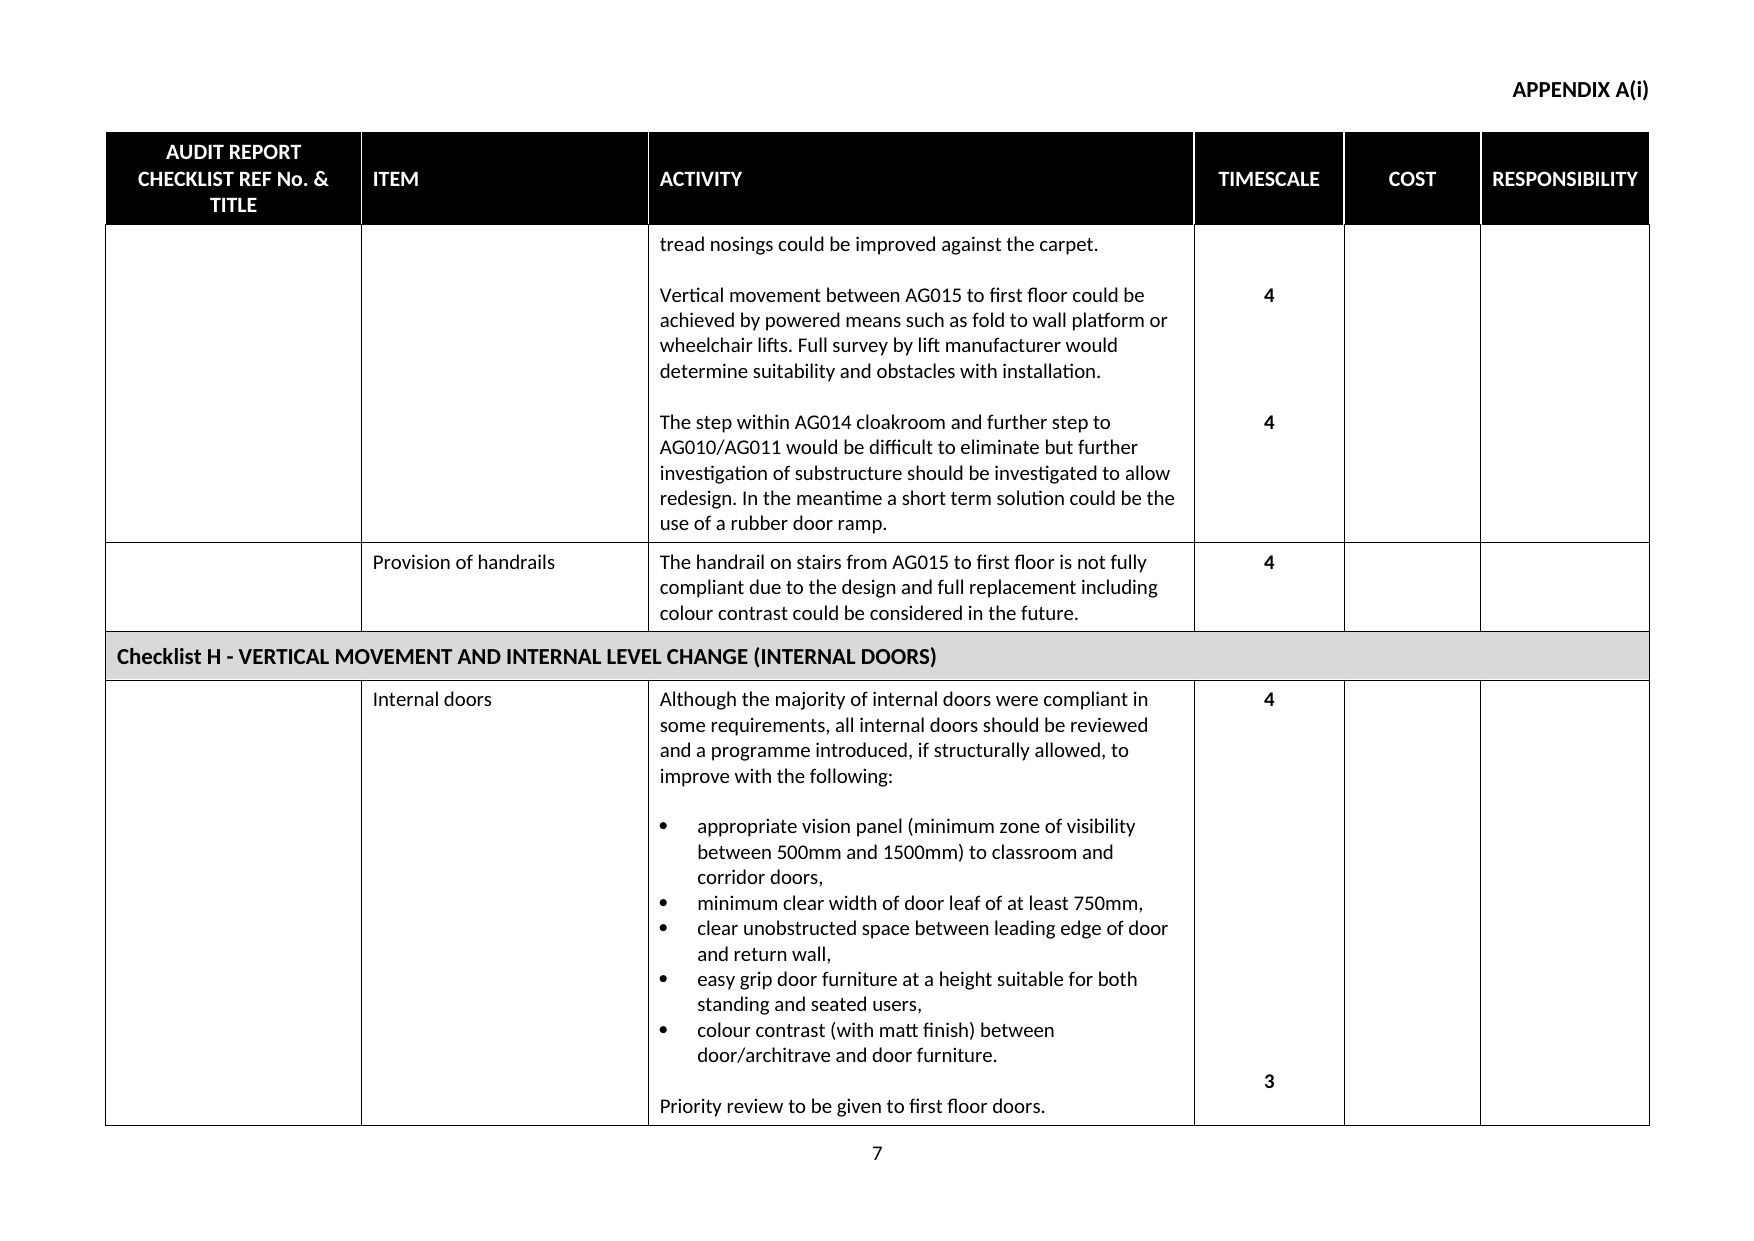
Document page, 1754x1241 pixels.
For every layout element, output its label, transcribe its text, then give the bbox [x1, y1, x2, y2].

table_cell 4 3 1 1 [1195, 681, 1344, 1124]
table_cell [1345, 543, 1480, 631]
table_cell [1481, 543, 1649, 631]
table_cell 3 N/A 3 4 4 [1195, 225, 1344, 542]
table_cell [649, 681, 1194, 1124]
table_cell Checklist H - VERTICAL MOVEMENT AND INTERNAL LEVEL CHANGE (INTERNAL DOORS) [106, 632, 1649, 679]
table_cell [1481, 225, 1649, 542]
table_header AUDIT REPORT CHECKLIST REF No. & TITLE [106, 132, 361, 224]
table_cell 4 [1195, 543, 1344, 631]
table_cell [106, 681, 361, 1124]
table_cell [649, 225, 1194, 542]
table_cell [106, 543, 361, 631]
table_cell Internal doors [362, 681, 648, 1124]
table_header ACTIVITY [649, 132, 1193, 224]
table_header COST [1345, 132, 1480, 224]
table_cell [362, 225, 648, 542]
table_cell [1345, 225, 1480, 542]
table_header ITEM [362, 132, 648, 224]
table_header RESPONSIBILITY [1482, 132, 1649, 224]
table_cell [106, 225, 361, 542]
table_header TIMESCALE [1195, 132, 1343, 224]
table_cell Provision of handrails [362, 543, 648, 631]
table_cell The handrail on stairs from AG015 to first floor is not fully compliant due to the design and full replacement including colour contrast could be considered in the future. [649, 543, 1194, 631]
table_cell [1481, 681, 1649, 1124]
table_cell [1345, 681, 1480, 1124]
